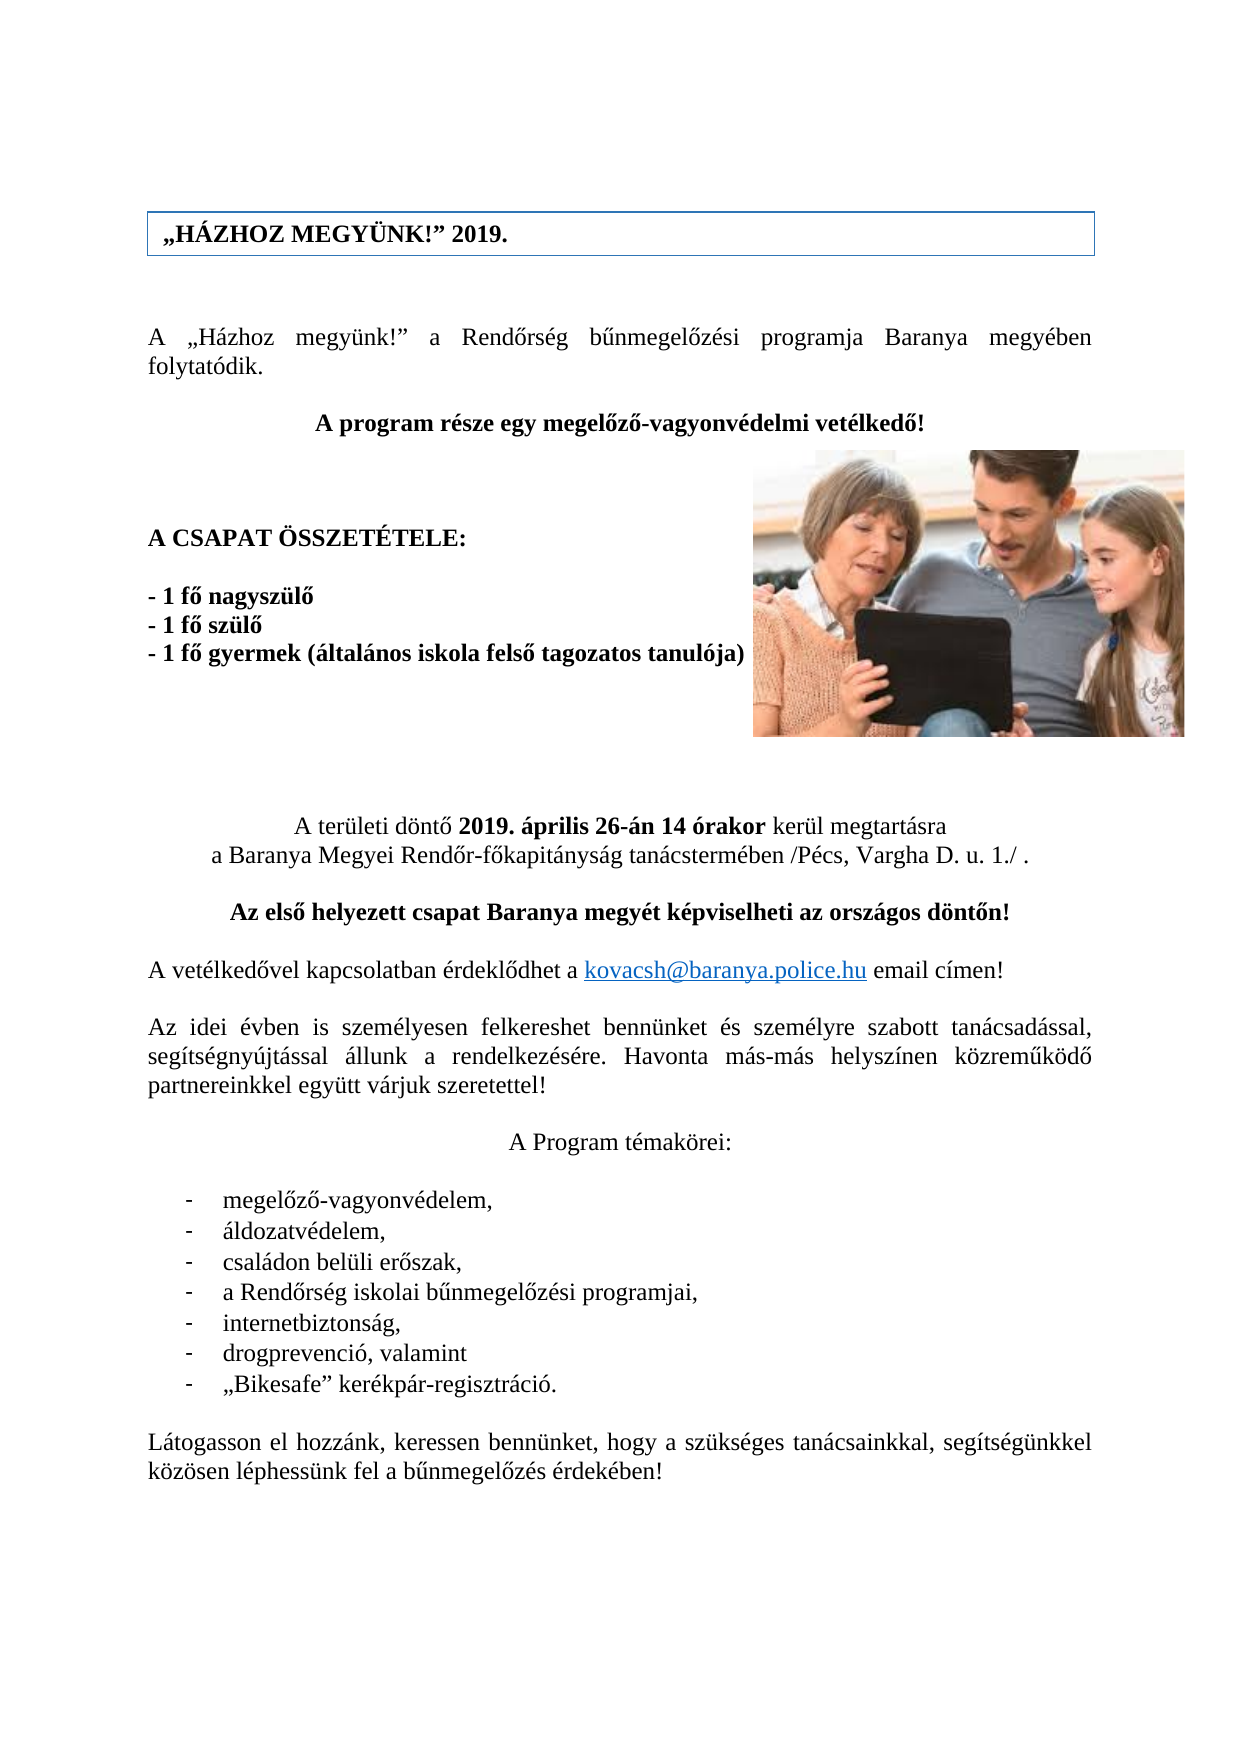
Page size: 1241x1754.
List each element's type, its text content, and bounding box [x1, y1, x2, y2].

text A vetélkedővel kapcsolatban érdeklődhet a kovacsh@baranya.police.hu email címen! [148, 955, 1093, 983]
text A „Házhoz megyünk!” a Rendőrség bűnmegelőzési programja Baranya megyében folytatódik. [148, 322, 1093, 380]
picture [753, 450, 1185, 737]
list családon belüli erőszak, [185, 1246, 1093, 1276]
list megelőző-vagyonvédelem, [185, 1185, 1093, 1215]
text Az idei évben is személyesen felkereshet bennünket és személyre szabott tanácsadással, segítségnyújtással állunk a rendelkezésére. Havonta más-más helyszínen közreműködő partnereinkkel együtt várjuk szeretettel! [148, 1012, 1093, 1098]
list a Rendőrség iskolai bűnmegelőzési programjai, [185, 1276, 1093, 1307]
text - 1 fő gyermek (általános iskola felső tagozatos tanulója) [148, 638, 1093, 667]
text A Program témakörei: [148, 1127, 1093, 1156]
text A területi döntő 2019. április 26-án 14 órakor kerül megtartásra [148, 811, 1093, 840]
text A CSAPAT ÖSSZETÉTELE: [148, 523, 1093, 552]
text a Baranya Megyei Rendőr-főkapitányság tanácstermében /Pécs, Vargha D. u. 1./ . [148, 840, 1093, 868]
text - 1 fő szülő [148, 610, 1093, 638]
list „Bikesafe” kerékpár-regisztráció. [185, 1368, 1093, 1398]
text - 1 fő nagyszülő [148, 581, 1093, 610]
text Látogasson el hozzánk, keressen bennünket, hogy a szükséges tanácsainkkal, segítségünkkel közösen léphessünk fel a bűnmegelőzés érdekében! [148, 1427, 1093, 1484]
list áldozatvédelem, [185, 1215, 1093, 1246]
text A program része egy megelőző-vagyonvédelmi vetélkedő! [148, 408, 1093, 437]
text Az első helyezett csapat Baranya megyét képviselheti az országos döntőn! [148, 897, 1093, 926]
list drogprevenció, valamint [185, 1337, 1093, 1368]
list internetbiztonság, [185, 1307, 1093, 1337]
